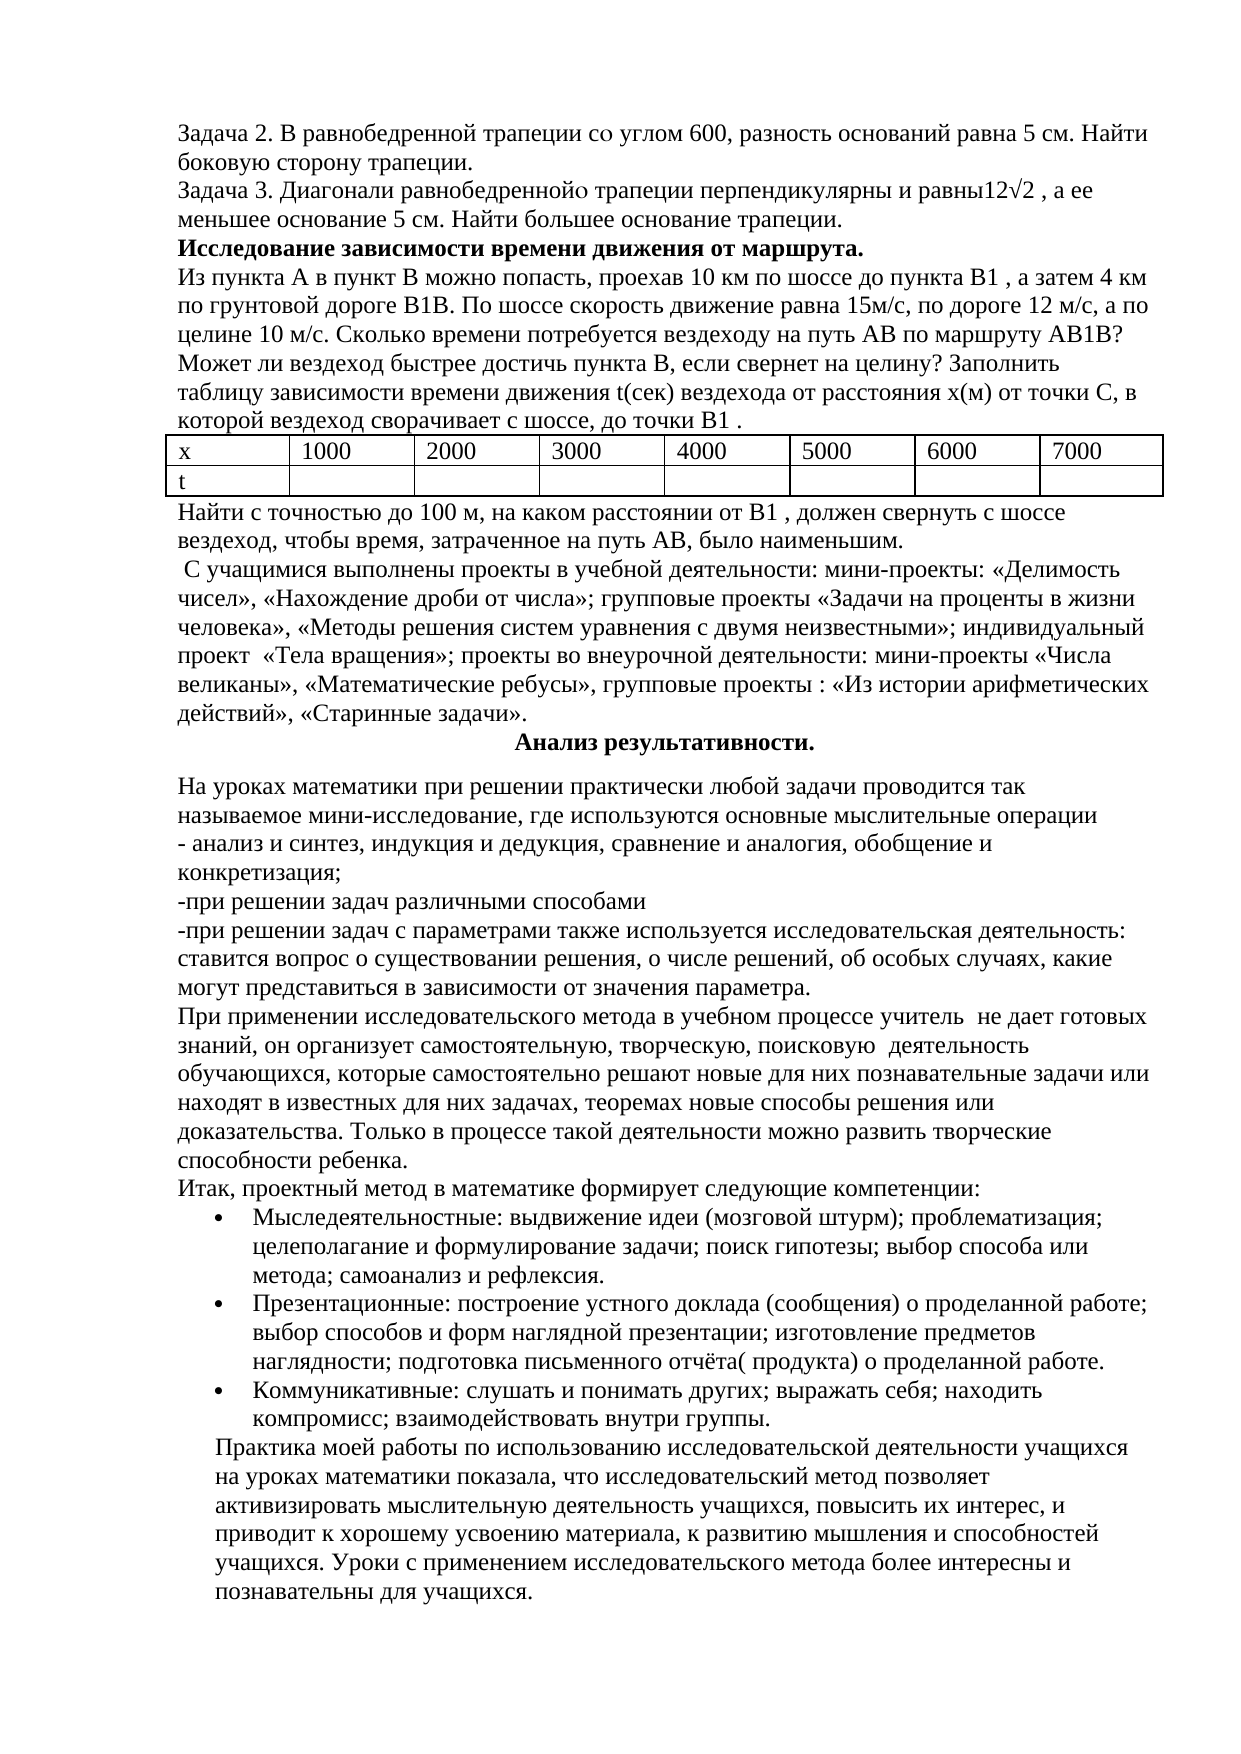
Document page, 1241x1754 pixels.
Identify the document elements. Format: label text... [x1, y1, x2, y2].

table_cell t [167, 466, 289, 495]
table_header x [167, 436, 289, 465]
list Презентационные: построение устного доклада (сообщения) о проделанной работе; выбор способов и форм наглядной презентации; изготовление предметов наглядности; подготовка письменного отчёта( продукта) о проделанной работе. [215, 1288, 1152, 1375]
table_cell [540, 466, 664, 495]
table_cell [1041, 466, 1162, 495]
table_cell [290, 466, 414, 495]
text -при решении задач различными способами [177, 886, 1152, 915]
table_header 2000 [415, 436, 539, 465]
table_header 4000 [665, 436, 789, 465]
table_cell [415, 466, 539, 495]
text Итак, проектный метод в математике формирует следующие компетенции: [177, 1173, 1152, 1202]
text -при решении задач с параметрами также используется исследовательская деятельность: ставится вопрос о существовании решения, о числе решений, об особых случаях, какие могут представиться в зависимости от значения параметра. [177, 915, 1152, 1001]
text Анализ результативности. [177, 727, 1152, 755]
table_cell [916, 466, 1039, 495]
text Найти с точностью до 100 м, на каком расстоянии от В1 , должен свернуть с шоссе вездеход, чтобы время, затраченное на путь АВ, было наименьшим. [177, 497, 1152, 554]
table_cell [791, 466, 914, 495]
text С учащимися выполнены проекты в учебной деятельности: мини-проекты: «Делимость чисел», «Нахождение дроби от числа»; групповые проекты «Задачи на проценты в жизни человека», «Методы решения систем уравнения с двумя неизвестными»; индивидуальный проект «Тела вращения»; проекты во внеурочной деятельности: мини-проекты «Числа великаны», «Математические ребусы», групповые проекты : «Из истории арифметических действий», «Старинные задачи». [177, 554, 1152, 727]
table_header 1000 [290, 436, 414, 465]
text На уроках математики при решении практически любой задачи проводится так называемое мини-исследование, где используются основные мыслительные операции [177, 771, 1152, 828]
table_header 5000 [791, 436, 914, 465]
text Задача 2. В равнобедренной трапеции с углом 600, разность оснований равна 5 см. Найти боковую сторону трапеции. [177, 118, 1152, 176]
text Может ли вездеход быстрее достичь пункта В, если свернет на целину? Заполнить таблицу зависимости времени движения t(сек) вездехода от расстояния x(м) от точки С, в которой вездеход сворачивает с шоссе, до точки В1 . [177, 348, 1152, 434]
text При применении исследовательского метода в учебном процессе учитель не дает готовых знаний, он организует самостоятельную, творческую, поисковую деятельность обучающихся, которые самостоятельно решают новые для них познавательные задачи или находят в известных для них задачах, теоремах новые способы решения или доказательства. Только в процессе такой деятельности можно развить творческие способности ребенка. [177, 1001, 1152, 1173]
table_header 6000 [916, 436, 1039, 465]
list Коммуникативные: слушать и понимать других; выражать себя; находить компромисс; взаимодействовать внутри группы. [215, 1375, 1152, 1432]
table_cell [665, 466, 789, 495]
table_header 3000 [540, 436, 664, 465]
list Мыследеятельностные: выдвижение идеи (мозговой штурм); проблематизация; целеполагание и формулирование задачи; поиск гипотезы; выбор способа или метода; самоанализ и рефлексия. [215, 1202, 1152, 1288]
text - анализ и синтез, индукция и дедукция, сравнение и аналогия, обобщение и конкретизация; [177, 828, 1152, 886]
text Практика моей работы по использованию исследовательской деятельности учащихся на уроках математики показала, что исследовательский метод позволяет активизировать мыслительную деятельность учащихся, повысить их интерес, и приводит к хорошему усвоению материала, к развитию мышления и способностей учащихся. Уроки с применением исследовательского метода более интересны и познавательны для учащихся. [215, 1432, 1152, 1605]
text Из пункта А в пункт В можно попасть, проехав 10 км по шоссе до пункта В1 , а затем 4 км по грунтовой дороге В1В. По шоссе скорость движение равна 15м/с, по дороге 12 м/с, а по целине 10 м/с. Сколько времени потребуется вездеходу на путь АВ по маршруту АВ1В? [177, 262, 1152, 348]
text Задача 3. Диагонали равнобедренной трапеции перпендикулярны и равны12√2 , а ее меньшее основание 5 см. Найти большее основание трапеции. [177, 176, 1152, 233]
table_header 7000 [1041, 436, 1162, 465]
text Исследование зависимости времени движения от маршрута. [177, 233, 1152, 262]
